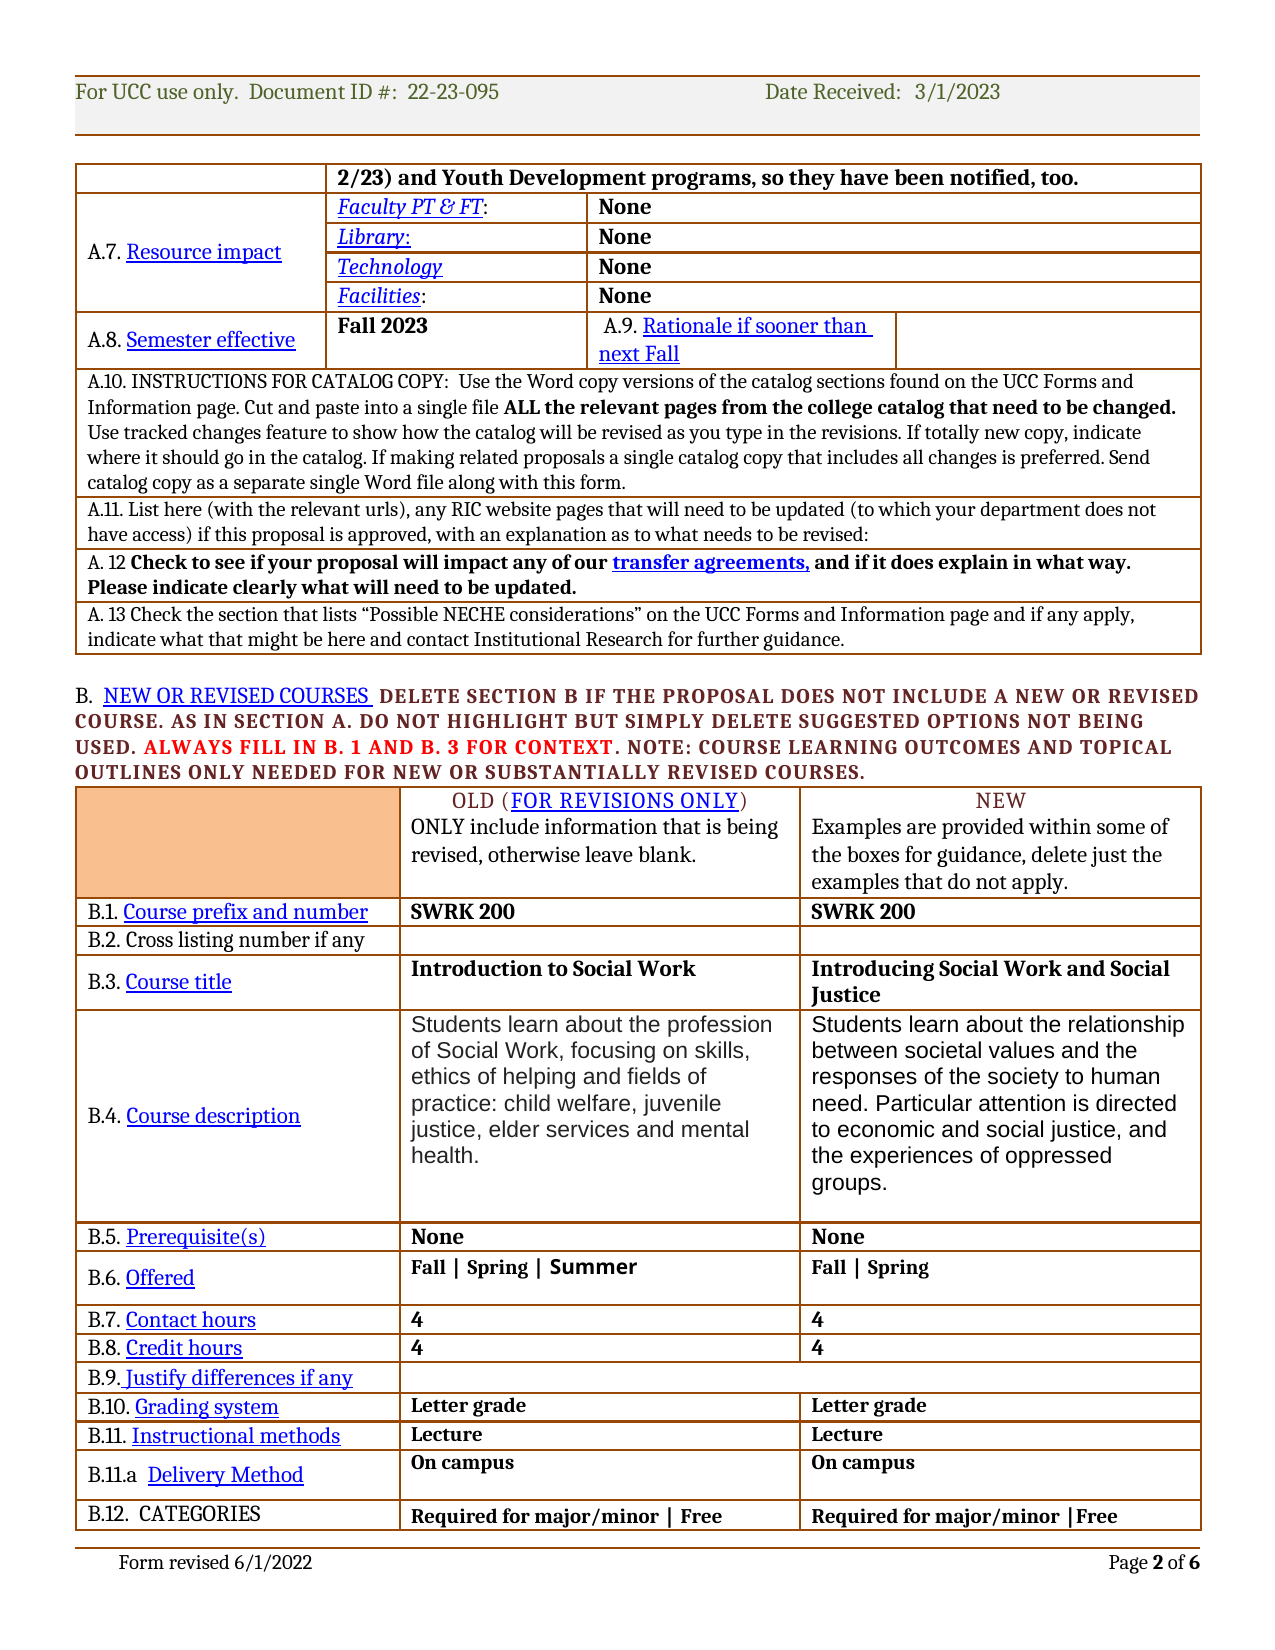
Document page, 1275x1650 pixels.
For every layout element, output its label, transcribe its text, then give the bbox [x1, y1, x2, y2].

table_cell B.11.a Delivery Method [77, 1451, 399, 1499]
table_header New Examples are provided within some of the boxes for guidance, delete just the examples that do not apply. [801, 788, 1200, 897]
table_cell None [588, 224, 1200, 251]
table_cell 4 [801, 1306, 1200, 1333]
table_cell A.7. Resource impact [77, 194, 325, 311]
table_cell Lecture [801, 1423, 1200, 1449]
table_cell Lecture [401, 1423, 799, 1449]
table_cell A.9. Rationale if sooner than next Fall [588, 313, 895, 368]
table_cell None [801, 1224, 1200, 1250]
table_cell B.2. Cross listing number if any [77, 927, 399, 954]
table_cell Letter grade [801, 1394, 1200, 1420]
table_cell B.5. Prerequisite(s) [77, 1224, 399, 1250]
table_cell Fall | Spring [801, 1252, 1200, 1304]
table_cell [327, 165, 1200, 192]
table_cell B.11. Instructional methods [77, 1423, 399, 1449]
table_cell 4 [401, 1335, 799, 1361]
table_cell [77, 165, 325, 192]
table_cell SWRK 200 [801, 899, 1200, 925]
table_cell Facilities: [327, 283, 586, 311]
text B. NEW OR REVISED COURSES Delete section B if the proposal does not include a new or revised course. As in section A. do not highlight but simply delete suggested options not being used. Always fill in b. 1 and B. 3 for context. NOTE: course learning outcomes and topical outlines only needed for new or substantially revised courses. [75, 683, 1200, 784]
table_cell B.9. Justify differences if any [77, 1363, 399, 1392]
table_cell B.1. Course prefix and number [77, 899, 399, 925]
table_cell 4 [401, 1306, 799, 1333]
table_cell B.6. Offered [77, 1252, 399, 1304]
table_cell Fall | Spring | Summer [401, 1252, 799, 1304]
table_cell A.11. List here (with the relevant urls), any RIC website pages that will need to be updated (to which your department does not have access) if this proposal is approved, with an explanation as to what needs to be revised: [77, 498, 1200, 548]
table_cell On campus [401, 1451, 799, 1499]
table_cell B.8. Credit hours [77, 1335, 399, 1361]
table_cell Required for major/minor |Free elective [801, 1501, 1200, 1529]
table_cell A. 12 Check to see if your proposal will impact any of our transfer agreements, and if it does explain in what way. Please indicate clearly what will need to be updated. [77, 550, 1200, 601]
table_cell Letter grade [401, 1394, 799, 1420]
table_cell 4 [801, 1335, 1200, 1361]
table_cell Faculty PT & FT: [327, 194, 586, 222]
table_cell [897, 313, 1200, 368]
table_cell Introduction to Social Work [401, 956, 799, 1008]
table_cell None [401, 1224, 799, 1250]
table_cell B.3. Course title [77, 956, 399, 1008]
table_cell [401, 927, 799, 954]
table_cell A. 13 Check the section that lists “Possible NECHE considerations” on the UCC Forms and Information page and if any apply, indicate what that might be here and contact Institutional Research for further guidance. [77, 603, 1200, 653]
table_cell None [588, 283, 1200, 311]
table_cell SWRK 200 [401, 899, 799, 925]
table_cell B.7. Contact hours [77, 1306, 399, 1333]
table_cell Technology [327, 254, 586, 281]
table_header Old (for revisions only) ONLY include information that is being revised, otherwise leave blank. [401, 788, 799, 897]
table_cell Library: [327, 224, 586, 251]
table_header [77, 788, 399, 897]
table_cell B.12. CATEGORIES 12. a. How to be used [77, 1501, 399, 1529]
table_cell Students learn about the profession of Social Work, focusing on skills, ethics of helping and fields of practice: child welfare, juvenile justice, elder services and mental health. [401, 1011, 799, 1221]
table_cell None [588, 254, 1200, 281]
table_cell None [588, 194, 1200, 222]
table_cell Introducing Social Work and Social Justice [801, 956, 1200, 1008]
table_cell B.4. Course description [77, 1011, 399, 1221]
table_cell A.8. Semester effective [77, 313, 325, 368]
table_cell Required for major/minor | Free elective [401, 1501, 799, 1529]
table_cell Fall 2023 [327, 313, 586, 368]
table_cell On campus [801, 1451, 1200, 1499]
table_cell [801, 927, 1200, 954]
table_cell B.10. Grading system [77, 1394, 399, 1420]
table_cell Students learn about the relationship between societal values and the responses of the society to human need. Particular attention is directed to economic and social justice, and the experiences of oppressed groups. [801, 1011, 1200, 1221]
table_cell A.10. INSTRUCTIONS FOR CATALOG COPY: Use the Word copy versions of the catalog sections found on the UCC Forms and Information page. Cut and paste into a single file ALL the relevant pages from the college catalog that need to be changed. Use tracked changes feature to show how the catalog will be revised as you type in the revisions. If totally new copy, indicate where it should go in the catalog. If making related proposals a single catalog copy that includes all changes is preferred. Send catalog copy as a separate single Word file along with this form. [77, 370, 1200, 496]
table_cell [401, 1363, 1200, 1392]
